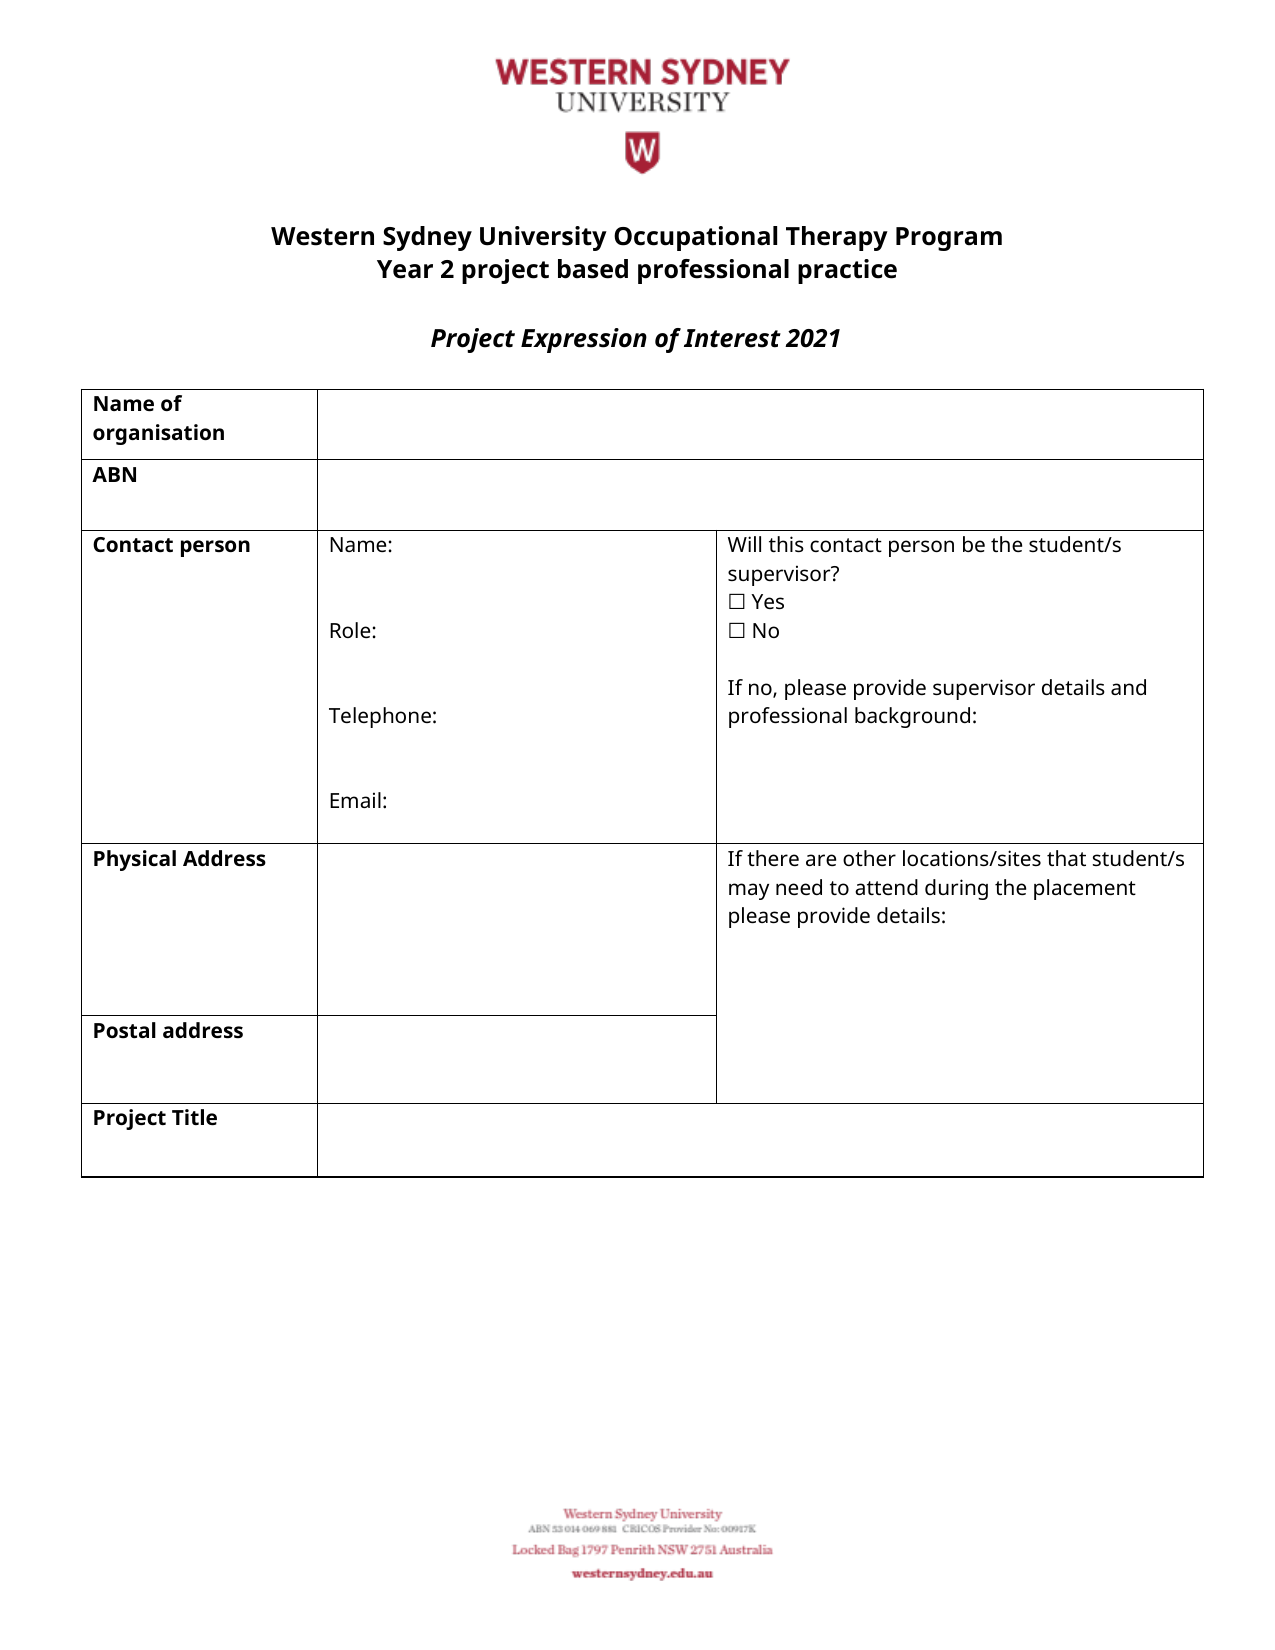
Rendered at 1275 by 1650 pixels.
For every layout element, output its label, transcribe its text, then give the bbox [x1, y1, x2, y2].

table_cell [318, 844, 716, 1015]
table_cell Postal address [82, 1016, 317, 1102]
text Project Expression of Interest 2021 [187, 320, 1087, 354]
subtitle Western Sydney University Occupational Therapy Program [187, 218, 1087, 252]
table_header Name of organisation [82, 390, 317, 459]
table_cell [318, 460, 1203, 529]
table_cell ABN [82, 460, 317, 529]
table_cell [318, 1016, 716, 1102]
table_cell [318, 1104, 1203, 1176]
table_cell Physical Address [82, 844, 317, 1015]
table_header [318, 390, 1203, 459]
table_cell Will this contact person be the student/s supervisor? Yes No If no, please provide supervisor details and professional background: [717, 531, 1203, 843]
table_cell Name: Role: Telephone: Email: [318, 531, 716, 843]
table_cell If there are other locations/sites that student/s may need to attend during the placement please provide details: [717, 844, 1203, 1102]
table_cell Project Title [82, 1104, 317, 1176]
table_cell Contact person [82, 531, 317, 843]
text Year 2 project based professional practice [187, 252, 1087, 286]
